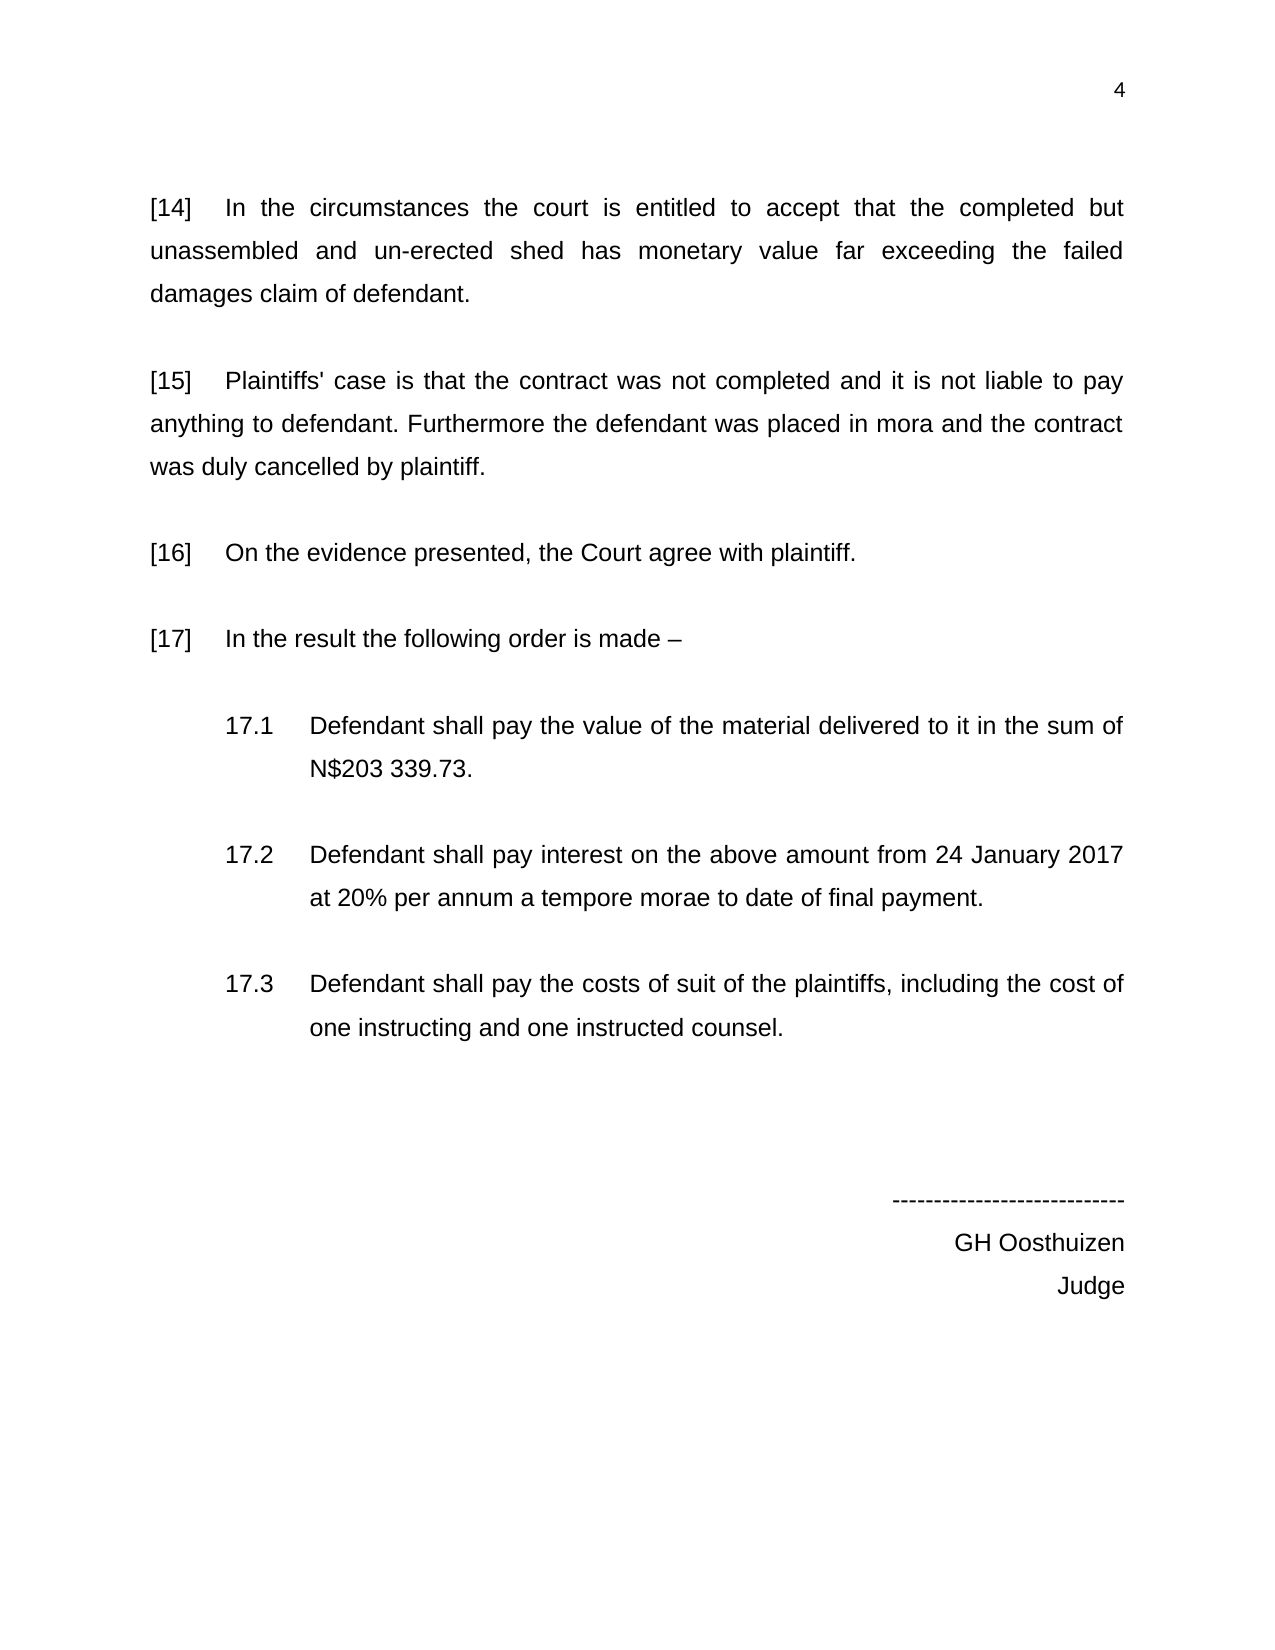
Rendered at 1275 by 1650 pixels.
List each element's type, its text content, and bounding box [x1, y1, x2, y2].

text 17.1 Defendant shall pay the value of the material delivered to it in the sum of N$203 339.73. [225, 711, 1125, 782]
text ---------------------------- [150, 1185, 1125, 1214]
text GH Oosthuizen [150, 1228, 1125, 1257]
text [17] In the result the following order is made – [150, 624, 1125, 653]
text 17.2 Defendant shall pay interest on the above amount from 24 January 2017 at 20% per annum a tempore morae to date of final payment. [225, 840, 1125, 912]
text 17.3 Defendant shall pay the costs of suit of the plaintiffs, including the cost of one instructing and one instructed counsel. [225, 969, 1125, 1041]
text [16] On the evidence presented, the Court agree with plaintiff. [150, 538, 1125, 567]
text [14] In the circumstances the court is entitled to accept that the completed but unassembled and un-erected shed has monetary value far exceeding the failed damages claim of defendant. [150, 193, 1125, 308]
text Judge [150, 1271, 1125, 1300]
text [15] Plaintiffs' case is that the contract was not completed and it is not liable to pay anything to defendant. Furthermore the defendant was placed in mora and the contract was duly cancelled by plaintiff. [150, 366, 1125, 481]
